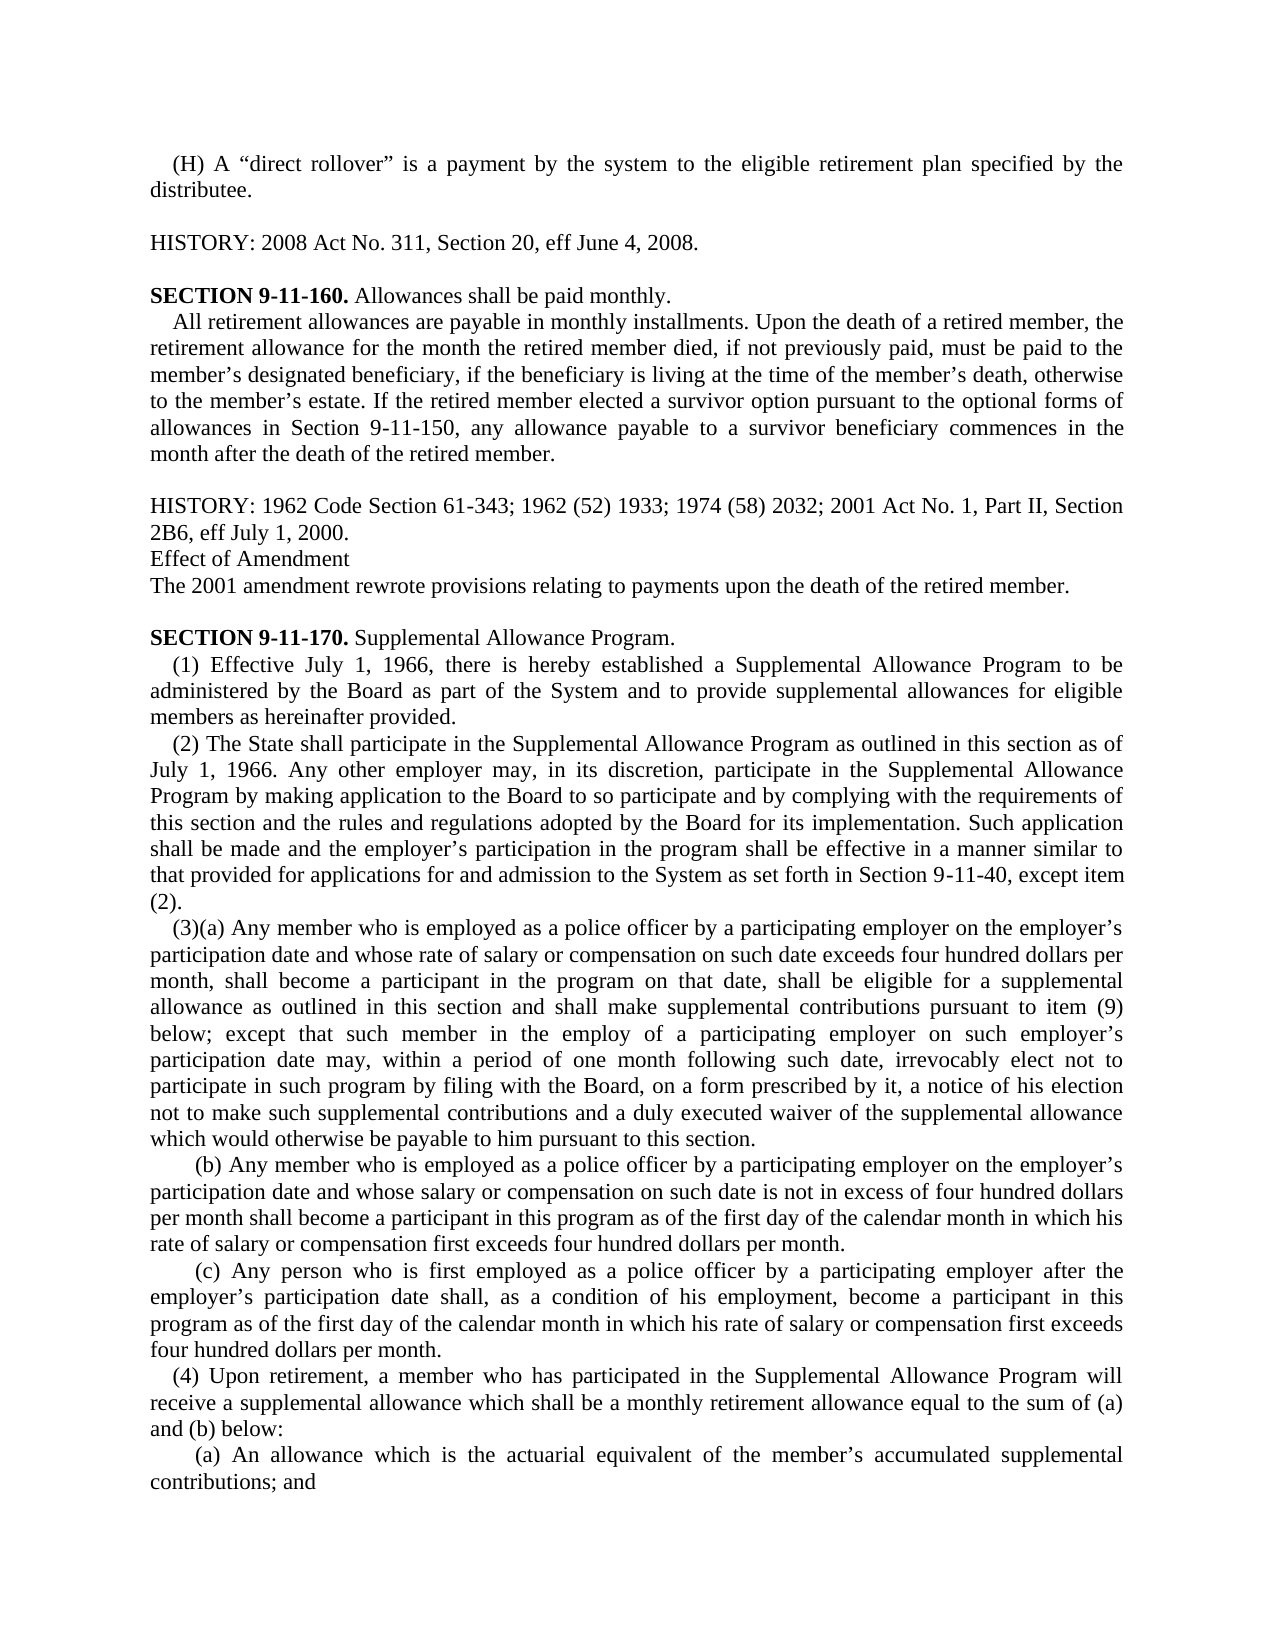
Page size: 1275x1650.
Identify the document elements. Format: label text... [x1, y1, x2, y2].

text (H) A “direct rollover” is a payment by the system to the eligible retirement plan specified by the distributee. [150, 150, 1125, 203]
text HISTORY: 2008 Act No. 311, Section 20, eff June 4, 2008. [150, 229, 1125, 255]
text (a) An allowance which is the actuarial equivalent of the member’s accumulated supplemental contributions; and [150, 1441, 1125, 1494]
text The 2001 amendment rewrote provisions relating to payments upon the death of the retired member. [150, 572, 1125, 598]
text (c) Any person who is first employed as a police officer by a participating employer after the employer’s participation date shall, as a condition of his employment, become a participant in this program as of the first day of the calendar month in which his rate of salary or compensation first exceeds four hundred dollars per month. [150, 1257, 1125, 1362]
text (3)(a) Any member who is employed as a police officer by a participating employer on the employer’s participation date and whose rate of salary or compensation on such date exceeds four hundred dollars per month, shall become a participant in the program on that date, shall be eligible for a supplemental allowance as outlined in this section and shall make supplemental contributions pursuant to item (9) below; except that such member in the employ of a participating employer on such employer’s participation date may, within a period of one month following such date, irrevocably elect not to participate in such program by filing with the Board, on a form prescribed by it, a notice of his election not to make such supplemental contributions and a duly executed waiver of the supplemental allowance which would otherwise be payable to him pursuant to this section. [150, 914, 1125, 1151]
text All retirement allowances are payable in monthly installments. Upon the death of a retired member, the retirement allowance for the month the retired member died, if not previously paid, must be paid to the member’s designated beneficiary, if the beneficiary is living at the time of the member’s death, otherwise to the member’s estate. If the retired member elected a survivor option pursuant to the optional forms of allowances in Section 9-11-150, any allowance payable to a survivor beneficiary commences in the month after the death of the retired member. [150, 308, 1125, 466]
text (4) Upon retirement, a member who has participated in the Supplemental Allowance Program will receive a supplemental allowance which shall be a monthly retirement allowance equal to the sum of (a) and (b) below: [150, 1362, 1125, 1441]
text SECTION 9-11-170. Supplemental Allowance Program. [150, 624, 1125, 651]
text (2) The State shall participate in the Supplemental Allowance Program as outlined in this section as of July 1, 1966. Any other employer may, in its discretion, participate in the Supplemental Allowance Program by making application to the Board to so participate and by complying with the requirements of this section and the rules and regulations adopted by the Board for its implementation. Such application shall be made and the employer’s participation in the program shall be effective in a manner similar to that provided for applications for and admission to the System as set forth in Section 9-11-40, except item (2). [150, 730, 1125, 914]
text (b) Any member who is employed as a police officer by a participating employer on the employer’s participation date and whose salary or compensation on such date is not in excess of four hundred dollars per month shall become a participant in this program as of the first day of the calendar month in which his rate of salary or compensation first exceeds four hundred dollars per month. [150, 1151, 1125, 1257]
text HISTORY: 1962 Code Section 61-343; 1962 (52) 1933; 1974 (58) 2032; 2001 Act No. 1, Part II, Section 2B6, eff July 1, 2000. [150, 493, 1125, 545]
text SECTION 9-11-160. Allowances shall be paid monthly. [150, 282, 1125, 308]
text (1) Effective July 1, 1966, there is hereby established a Supplemental Allowance Program to be administered by the Board as part of the System and to provide supplemental allowances for eligible members as hereinafter provided. [150, 651, 1125, 730]
text Effect of Amendment [150, 545, 1125, 572]
